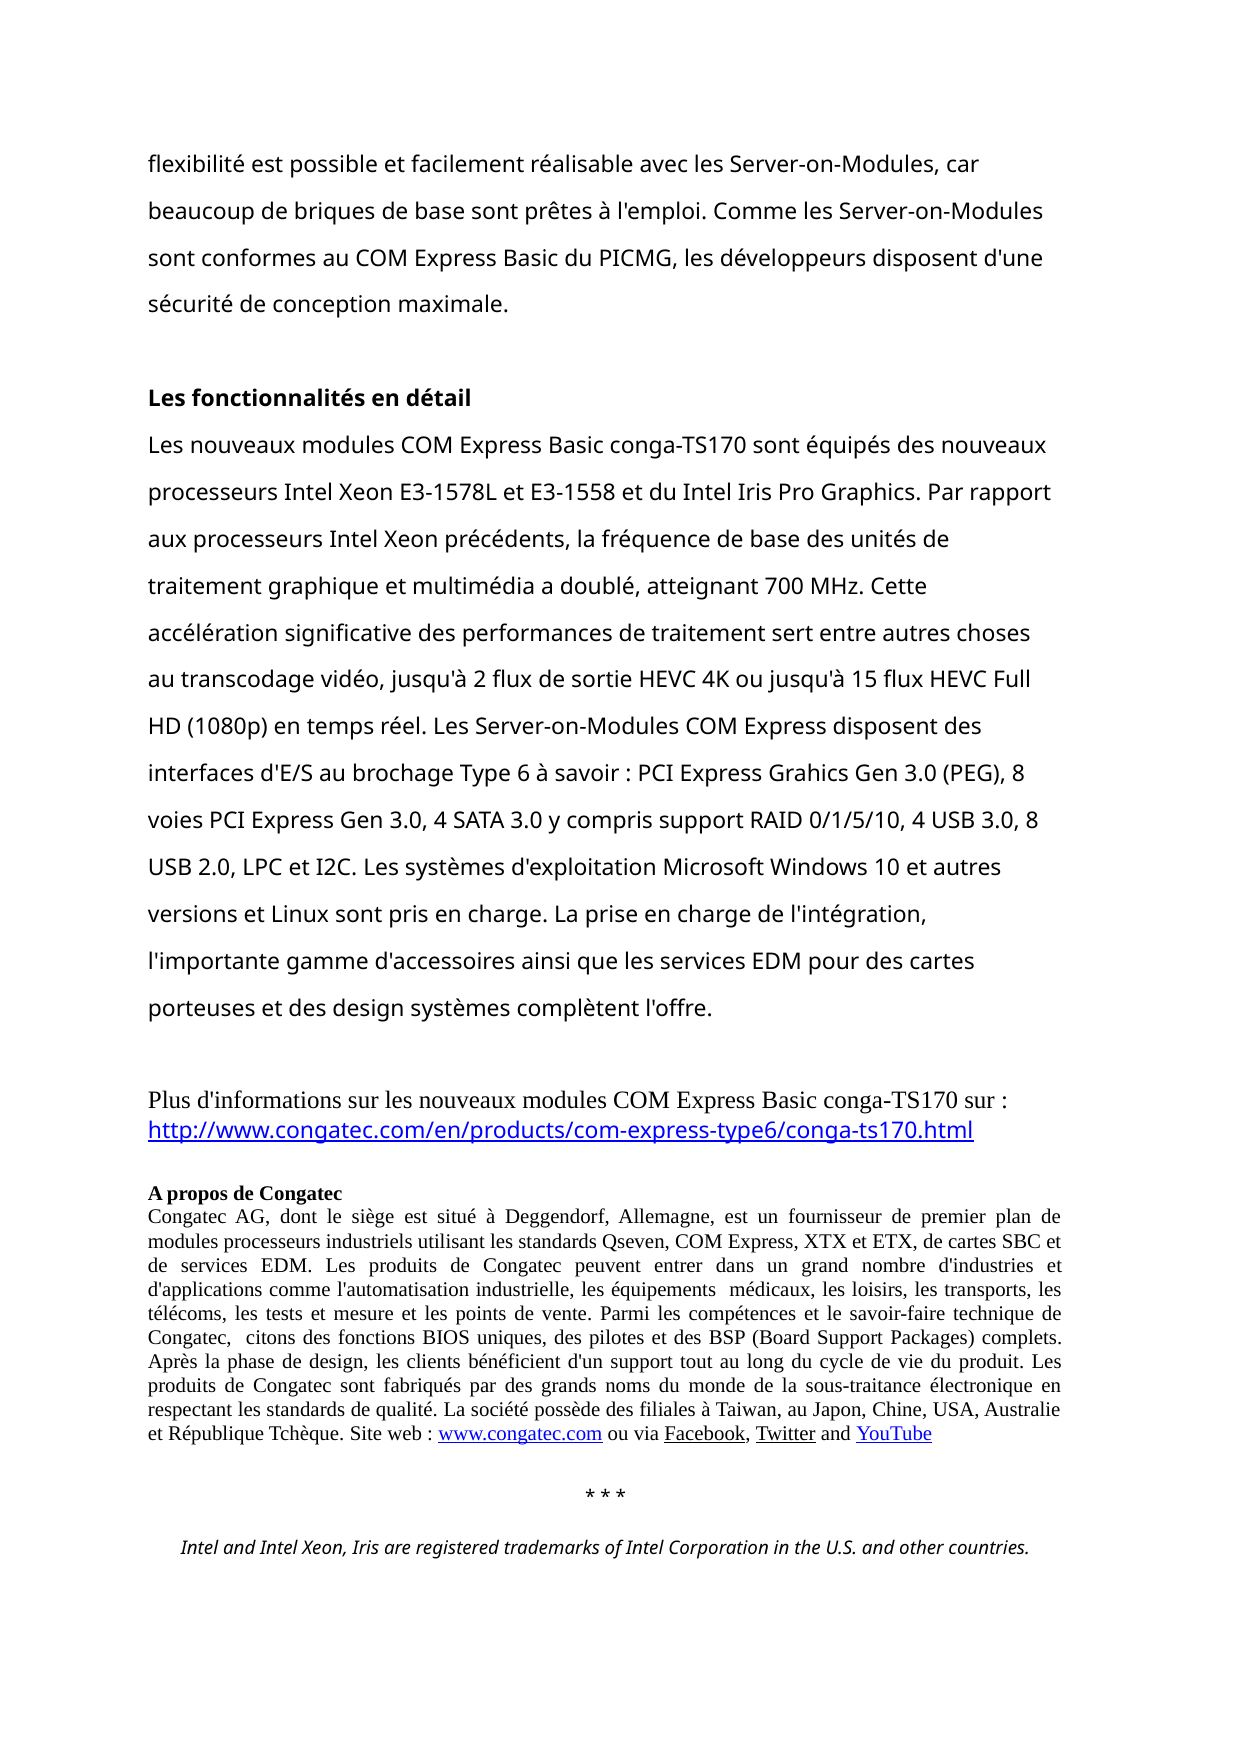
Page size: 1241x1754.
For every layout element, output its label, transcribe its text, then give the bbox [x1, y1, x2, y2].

text Plus d'informations sur les nouveaux modules COM Express Basic conga-TS170 sur : [148, 1085, 1063, 1114]
text Les nouveaux modules COM Express Basic conga-TS170 sont équipés des nouveaux processeurs Intel Xeon E3-1578L et E3-1558 et du Intel Iris Pro Graphics. Par rapport aux processeurs Intel Xeon précédents, la fréquence de base des unités de traitement graphique et multimédia a doublé, atteignant 700 MHz. Cette accélération significative des performances de traitement sert entre autres choses au transcodage vidéo, jusqu'à 2 flux de sortie HEVC 4K ou jusqu'à 15 flux HEVC Full HD (1080p) en temps réel. Les Server-on-Modules COM Express disposent des interfaces d'E/S au brochage Type 6 à savoir : PCI Express Grahics Gen 3.0 (PEG), 8 voies PCI Express Gen 3.0, 4 SATA 3.0 y compris support RAID 0/1/5/10, 4 USB 3.0, 8 USB 2.0, LPC et I2C. Les systèmes d'exploitation Microsoft Windows 10 et autres versions et Linux sont pris en charge. La prise en charge de l'intégration, l'importante gamme d'accessoires ainsi que les services EDM pour des cartes porteuses et des design systèmes complètent l'offre. [148, 429, 1063, 1023]
text * * * [148, 1483, 1063, 1509]
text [148, 148, 1063, 319]
text Congatec AG, dont le siège est situé à Deggendorf, Allemagne, est un fournisseur de premier plan de modules processeurs industriels utilisant les standards Qseven, COM Express, XTX et ETX, de cartes SBC et de services EDM. Les produits de Congatec peuvent entrer dans un grand nombre d'industries et d'applications comme l'automatisation industrielle, les équipements médicaux, les loisirs, les transports, les télécoms, les tests et mesure et les points de vente. Parmi les compétences et le savoir-faire technique de Congatec, citons des fonctions BIOS uniques, des pilotes et des BSP (Board Support Packages) complets. Après la phase de design, les clients bénéficient d'un support tout au long du cycle de vie du produit. Les produits de Congatec sont fabriqués par des grands noms du monde de la sous-traitance électronique en respectant les standards de qualité. La société possède des filiales à Taiwan, au Japon, Chine, USA, Australie et République Tchèque. Site web : www.congatec.com ou via Facebook, Twitter and YouTube [148, 1204, 1063, 1445]
text http://www.congatec.com/en/products/com-express-type6/conga-ts170.html [148, 1114, 1063, 1145]
text Les fonctionnalités en détail [148, 382, 1063, 413]
text Intel and Intel Xeon, Iris are registered trademarks of Intel Corporation in the U.S. and other countries. [148, 1534, 1063, 1560]
text A propos de Congatec [148, 1180, 1063, 1204]
